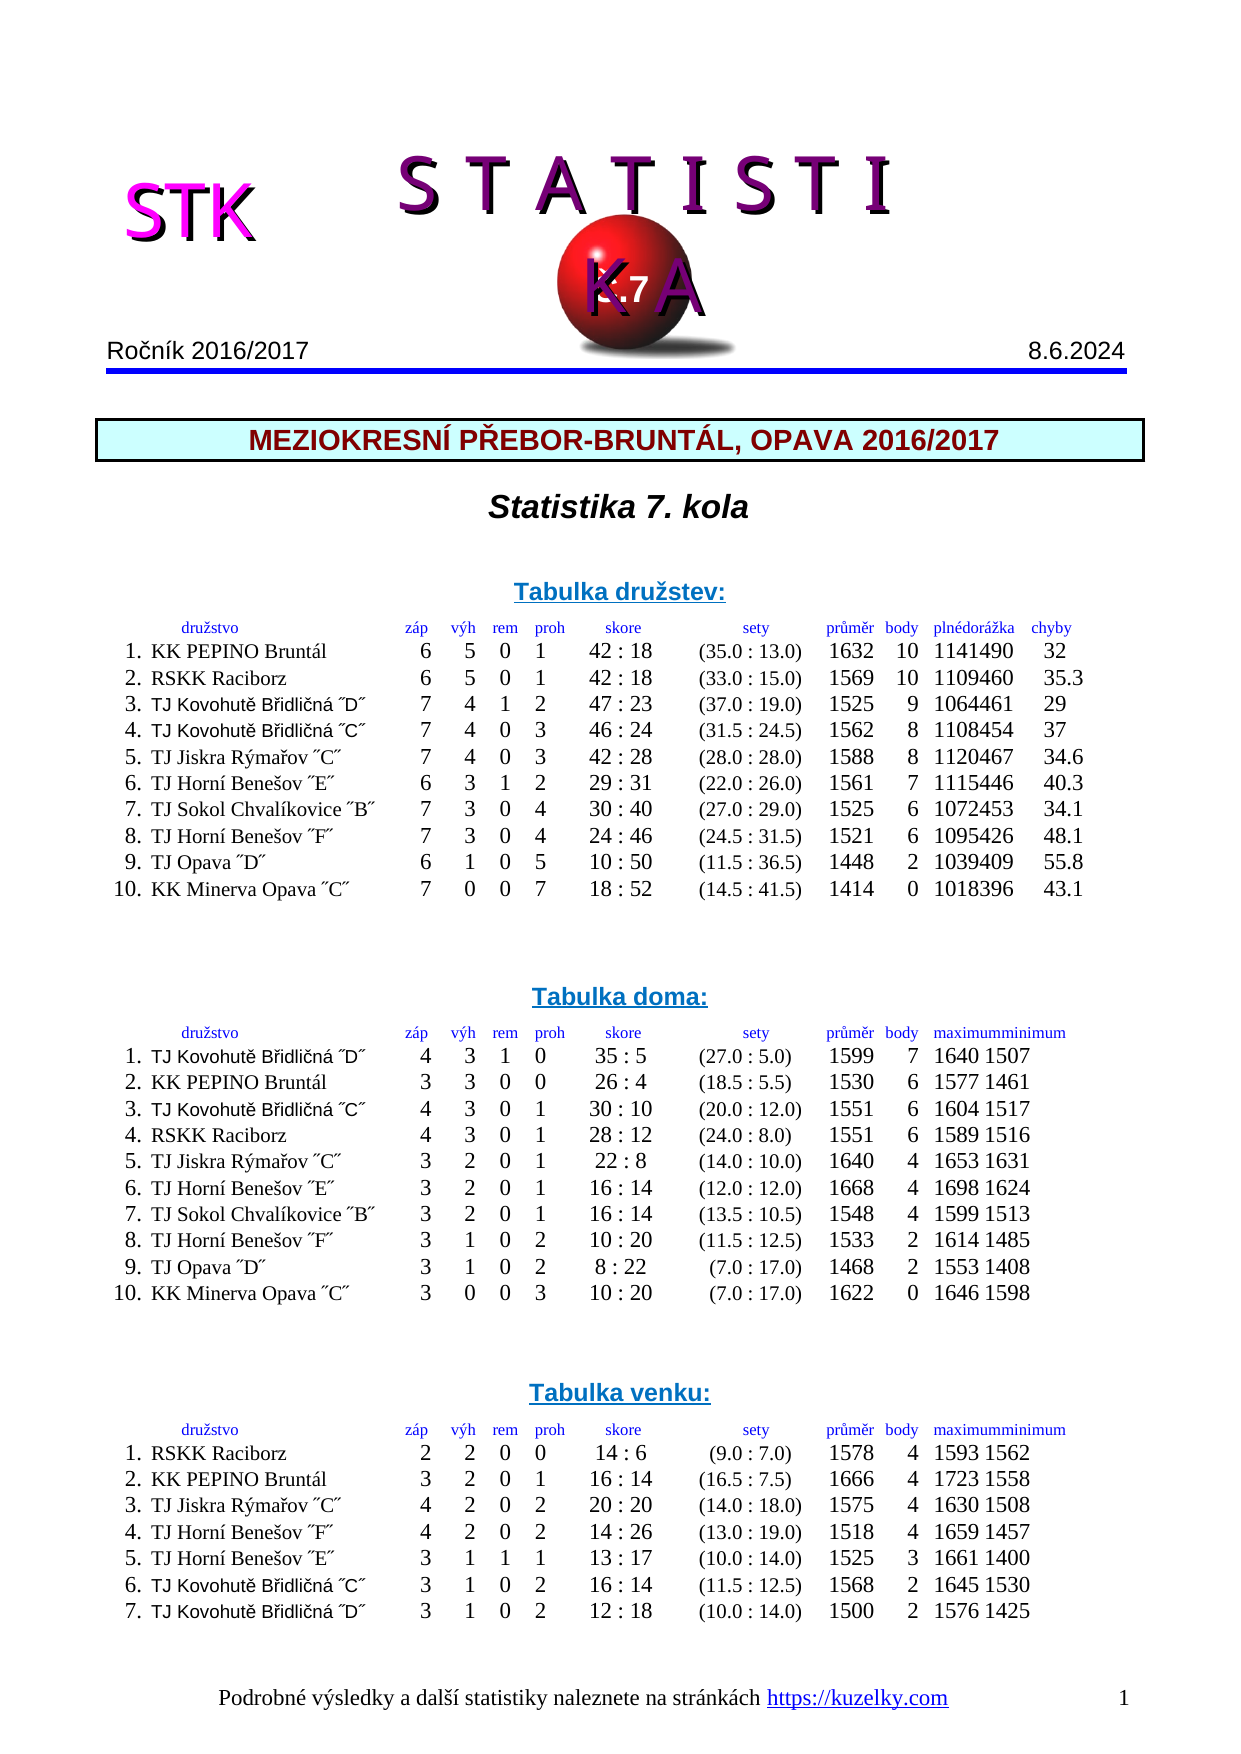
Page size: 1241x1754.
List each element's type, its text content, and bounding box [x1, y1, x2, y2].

text družstvo záp výh rem proh skore sety průměr body maximum minimum [106, 1023, 1134, 1042]
text 7. TJ Kovohutě Břidličná ˝D˝ 3 1 0 2 12 : 18 (10.0 : 14.0) 1500 2 1576 1425 [106, 1597, 1134, 1623]
text Č.7 [609, 267, 671, 310]
text Statistika 7. kola [106, 487, 1134, 526]
text 9. TJ Opava ˝D˝ 6 1 0 5 10 : 50 (11.5 : 36.5) 1448 2 1039 409 55.8 [106, 848, 1134, 874]
text 5. TJ Jiskra Rýmařov ˝C˝ 3 2 0 1 22 : 8 (14.0 : 10.0) 1640 4 1653 1631 [106, 1147, 1134, 1174]
text družstvo záp výh rem proh skore sety průměr body maximum minimum [106, 1420, 1134, 1439]
text 10. KK Minerva Opava ˝C˝ 7 0 0 7 18 : 52 (14.5 : 41.5) 1414 0 1018 396 43.1 [106, 874, 1134, 901]
text Č.7 [687, 267, 1134, 310]
subtitle Meziokresní přebor-Bruntál, Opava 2016/2017 [98, 421, 1142, 459]
text 5. TJ Horní Benešov ˝E˝ 3 1 1 1 13 : 17 (10.0 : 14.0) 1525 3 1661 1400 [106, 1544, 1134, 1571]
text 1. TJ Kovohutě Břidličná ˝D˝ 4 3 1 0 35 : 5 (27.0 : 5.0) 1599 7 1640 1507 [106, 1042, 1134, 1068]
text 6. TJ Horní Benešov ˝E˝ 3 2 0 1 16 : 14 (12.0 : 12.0) 1668 4 1698 1624 [106, 1174, 1134, 1200]
text 4. RSKK Raciborz 4 3 0 1 28 : 12 (24.0 : 8.0) 1551 6 1589 1516 [106, 1121, 1134, 1147]
text 6. TJ Kovohutě Břidličná ˝C˝ 3 1 0 2 16 : 14 (11.5 : 12.5) 1568 2 1645 1530 [106, 1571, 1134, 1597]
text 8. TJ Horní Benešov ˝F˝ 7 3 0 4 24 : 46 (24.5 : 31.5) 1521 6 1095 426 48.1 [106, 822, 1134, 848]
text 10. KK Minerva Opava ˝C˝ 3 0 0 3 10 : 20 (7.0 : 17.0) 1622 0 1646 1598 [106, 1279, 1134, 1306]
text 2. KK PEPINO Bruntál 3 2 0 1 16 : 14 (16.5 : 7.5) 1666 4 1723 1558 [106, 1465, 1134, 1492]
text 3. TJ Kovohutě Břidličná ˝D˝ 7 4 1 2 47 : 23 (37.0 : 19.0) 1525 9 1064 461 29 [106, 690, 1134, 716]
text 2. RSKK Raciborz 6 5 0 1 42 : 18 (33.0 : 15.0) 1569 10 1109 460 35.3 [106, 664, 1134, 690]
text 7. TJ Sokol Chvalíkovice ˝B˝ 3 2 0 1 16 : 14 (13.5 : 10.5) 1548 4 1599 1513 [106, 1200, 1134, 1226]
text 5. TJ Jiskra Rýmařov ˝C˝ 7 4 0 3 42 : 28 (28.0 : 28.0) 1588 8 1120 467 34.6 [106, 743, 1134, 769]
text 1. KK PEPINO Bruntál 6 5 0 1 42 : 18 (35.0 : 13.0) 1632 10 1141 490 32 [106, 637, 1134, 664]
text Č.7 [106, 267, 587, 310]
text 7. TJ Sokol Chvalíkovice ˝B˝ 7 3 0 4 30 : 40 (27.0 : 29.0) 1525 6 1072 453 34.1 [106, 796, 1134, 822]
text 8. TJ Horní Benešov ˝F˝ 3 1 0 2 10 : 20 (11.5 : 12.5) 1533 2 1614 1485 [106, 1226, 1134, 1253]
text 6. TJ Horní Benešov ˝E˝ 6 3 1 2 29 : 31 (22.0 : 26.0) 1561 7 1115 446 40.3 [106, 769, 1134, 796]
text Tabulka družstev: [94, 577, 1145, 606]
text Ročník 2016/2017 8.6.2024 [106, 336, 1134, 365]
text 3. TJ Kovohutě Břidličná ˝C˝ 4 3 0 1 30 : 10 (20.0 : 12.0) 1551 6 1604 1517 [106, 1095, 1134, 1121]
text 2. KK PEPINO Bruntál 3 3 0 0 26 : 4 (18.5 : 5.5) 1530 6 1577 1461 [106, 1068, 1134, 1095]
text 4. TJ Kovohutě Břidličná ˝C˝ 7 4 0 3 46 : 24 (31.5 : 24.5) 1562 8 1108 454 37 [106, 716, 1134, 743]
text 1. RSKK Raciborz 2 2 0 0 14 : 6 (9.0 : 7.0) 1578 4 1593 1562 [106, 1439, 1134, 1465]
text 9. TJ Opava ˝D˝ 3 1 0 2 8 : 22 (7.0 : 17.0) 1468 2 1553 1408 [106, 1253, 1134, 1279]
text Tabulka venku: [94, 1378, 1145, 1407]
text družstvo záp výh rem proh skore sety průměr body plné dorážka chyby [106, 618, 1134, 637]
text 3. TJ Jiskra Rýmařov ˝C˝ 4 2 0 2 20 : 20 (14.0 : 18.0) 1575 4 1630 1508 [106, 1492, 1134, 1518]
text 4. TJ Horní Benešov ˝F˝ 4 2 0 2 14 : 26 (13.0 : 19.0) 1518 4 1659 1457 [106, 1518, 1134, 1544]
text Tabulka doma: [94, 982, 1145, 1010]
